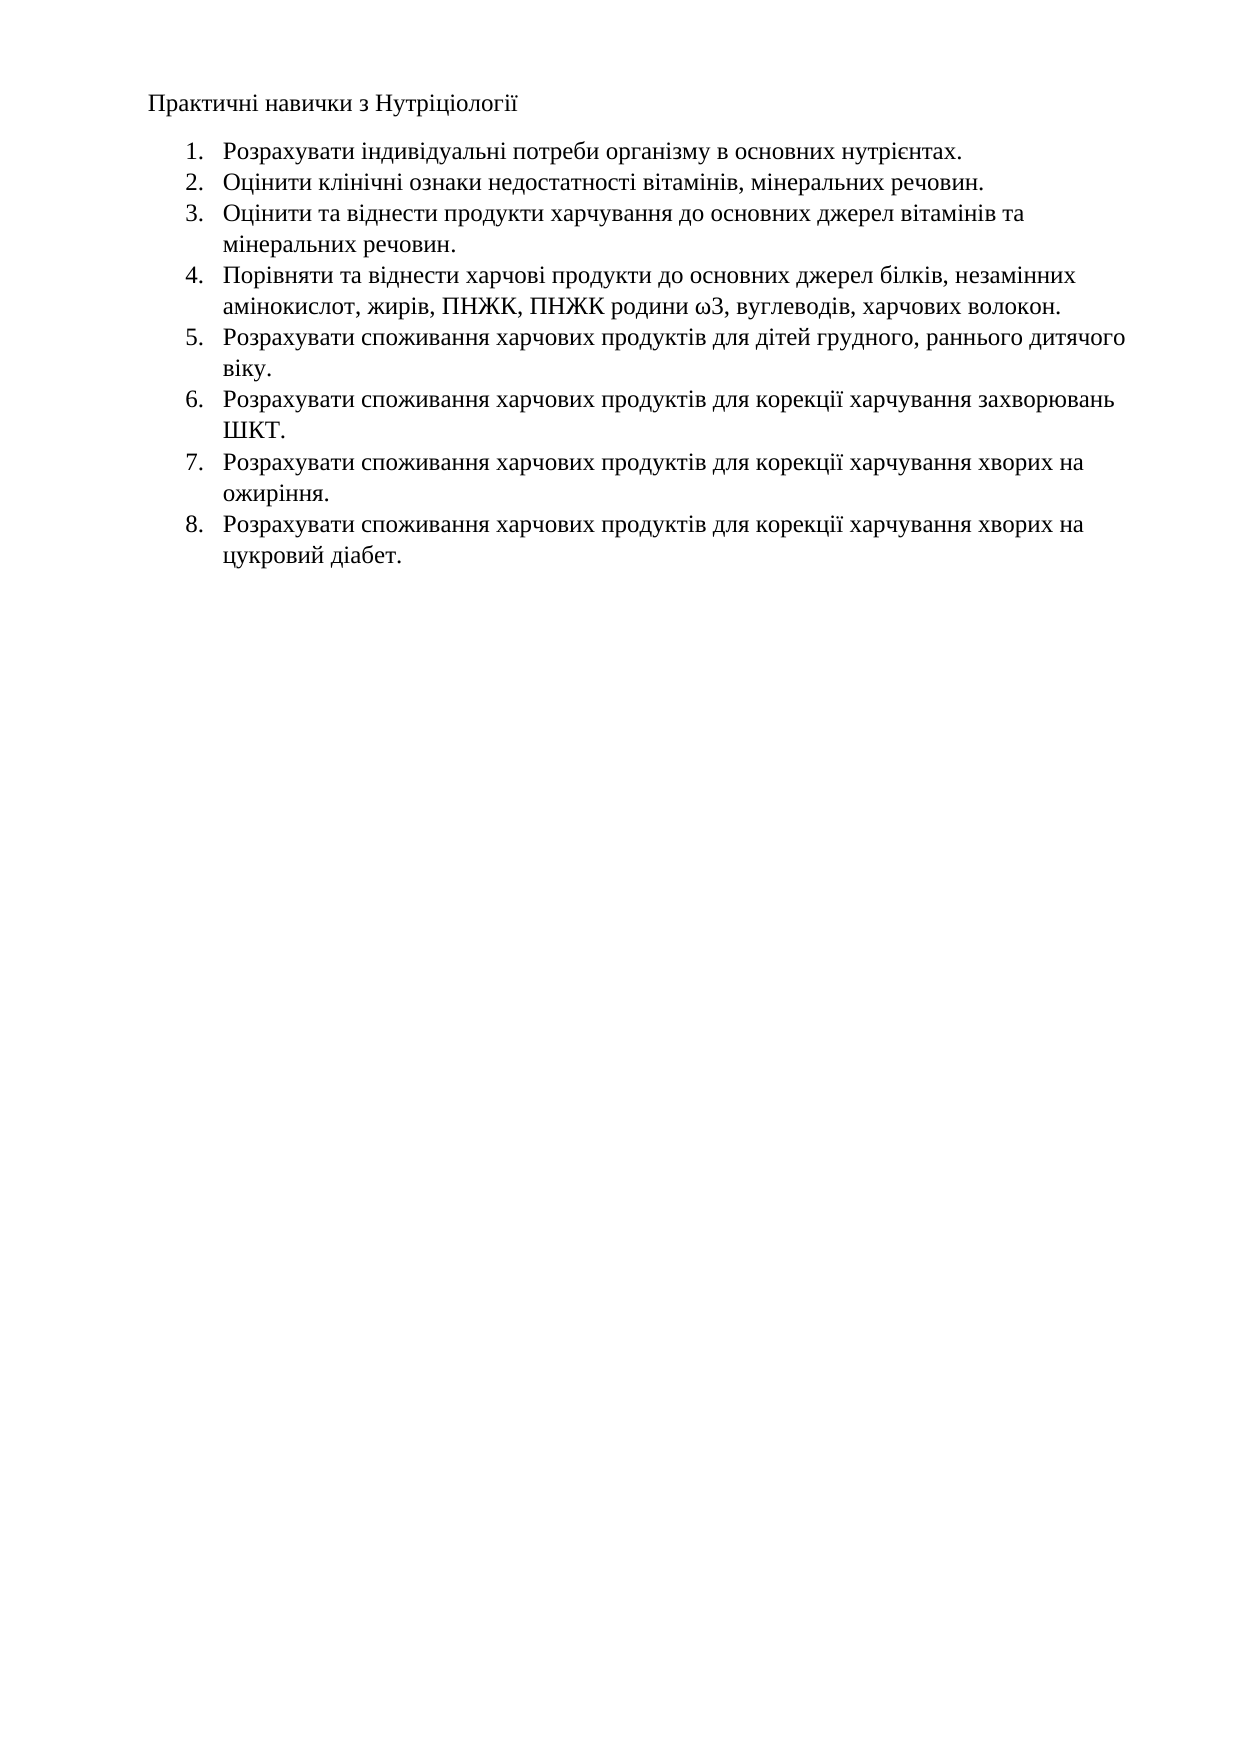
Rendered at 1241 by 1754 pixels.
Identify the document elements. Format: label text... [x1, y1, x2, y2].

list Розрахувати споживання харчових продуктів для корекції харчування захворювань ШКТ. [185, 384, 1152, 444]
list Розрахувати споживання харчових продуктів для корекції харчування хворих на цукровий діабет. [185, 509, 1152, 568]
list Розрахувати споживання харчових продуктів для корекції харчування хворих на ожиріння. [185, 447, 1152, 506]
text Практичні навички з Нутріціології [148, 88, 1152, 117]
list Розрахувати споживання харчових продуктів для дітей грудного, раннього дитячого віку. [185, 322, 1152, 382]
list Порівняти та віднести харчові продукти до основних джерел білків, незамінних амінокислот, жирів, ПНЖК, ПНЖК родини ω3, вуглеводів, харчових волокон. [185, 260, 1152, 320]
list Оцінити та віднести продукти харчування до основних джерел вітамінів та мінеральних речовин. [185, 198, 1152, 258]
list Оцінити клінічні ознаки недостатності вітамінів, мінеральних речовин. [185, 167, 1152, 196]
list Розрахувати індивідуальні потреби організму в основних нутрієнтах. [185, 136, 1152, 165]
